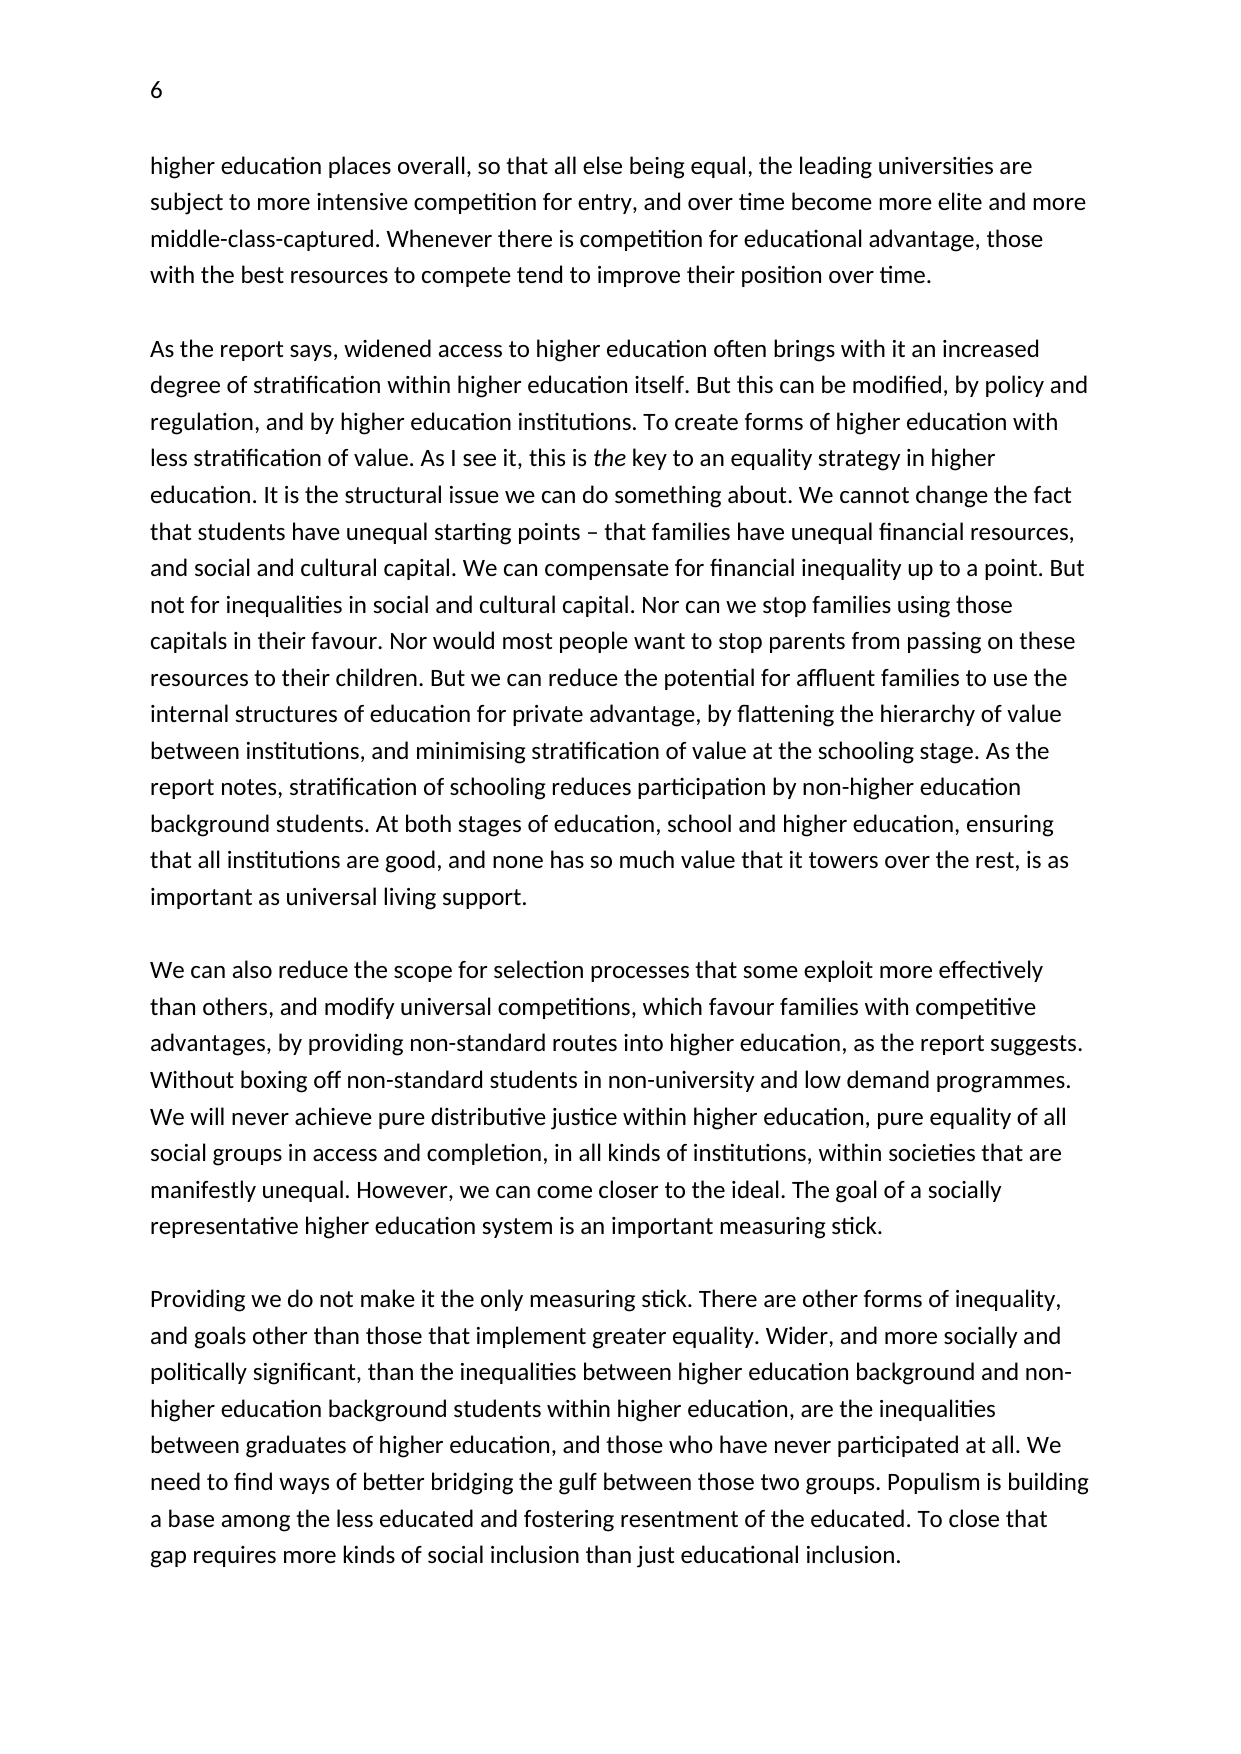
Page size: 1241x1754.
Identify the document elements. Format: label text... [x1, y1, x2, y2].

text Providing we do not make it the only measuring stick. There are other forms of inequality, and goals other than those that implement greater equality. Wider, and more socially and politically significant, than the inequalities between higher education background and non-higher education background students within higher education, are the inequalities between graduates of higher education, and those who have never participated at all. We need to find ways of better bridging the gulf between those two groups. Populism is building a base among the less educated and fostering resentment of the educated. To close that gap requires more kinds of social inclusion than just educational inclusion. [150, 1283, 1090, 1570]
text We can also reduce the scope for selection processes that some exploit more effectively than others, and modify universal competitions, which favour families with competitive advantages, by providing non-standard routes into higher education, as the report suggests. Without boxing off non-standard students in non-university and low demand programmes. [150, 954, 1090, 1094]
text As the report says, widened access to higher education often brings with it an increased degree of stratification within higher education itself. But this can be modified, by policy and regulation, and by higher education institutions. To create forms of higher education with less stratification of value. As I see it, this is the key to an equality strategy in higher education. It is the structural issue we can do something about. We cannot change the fact that students have unequal starting points – that families have unequal financial resources, and social and cultural capital. We can compensate for financial inequality up to a point. But not for inequalities in social and cultural capital. Nor can we stop families using those capitals in their favour. Nor would most people want to stop parents from passing on these resources to their children. But we can reduce the potential for affluent families to use the internal structures of education for private advantage, by flattening the hierarchy of value between institutions, and minimising stratification of value at the schooling stage. As the report notes, stratification of schooling reduces participation by non-higher education background students. At both stages of education, school and higher education, ensuring that all institutions are good, and none has so much value that it towers over the rest, is as important as universal living support. [150, 333, 1090, 912]
text We will never achieve pure distributive justice within higher education, pure equality of all social groups in access and completion, in all kinds of institutions, within societies that are manifestly unequal. However, we can come closer to the ideal. The goal of a socially representative higher education system is an important measuring stick. [150, 1101, 1090, 1241]
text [150, 150, 1090, 290]
